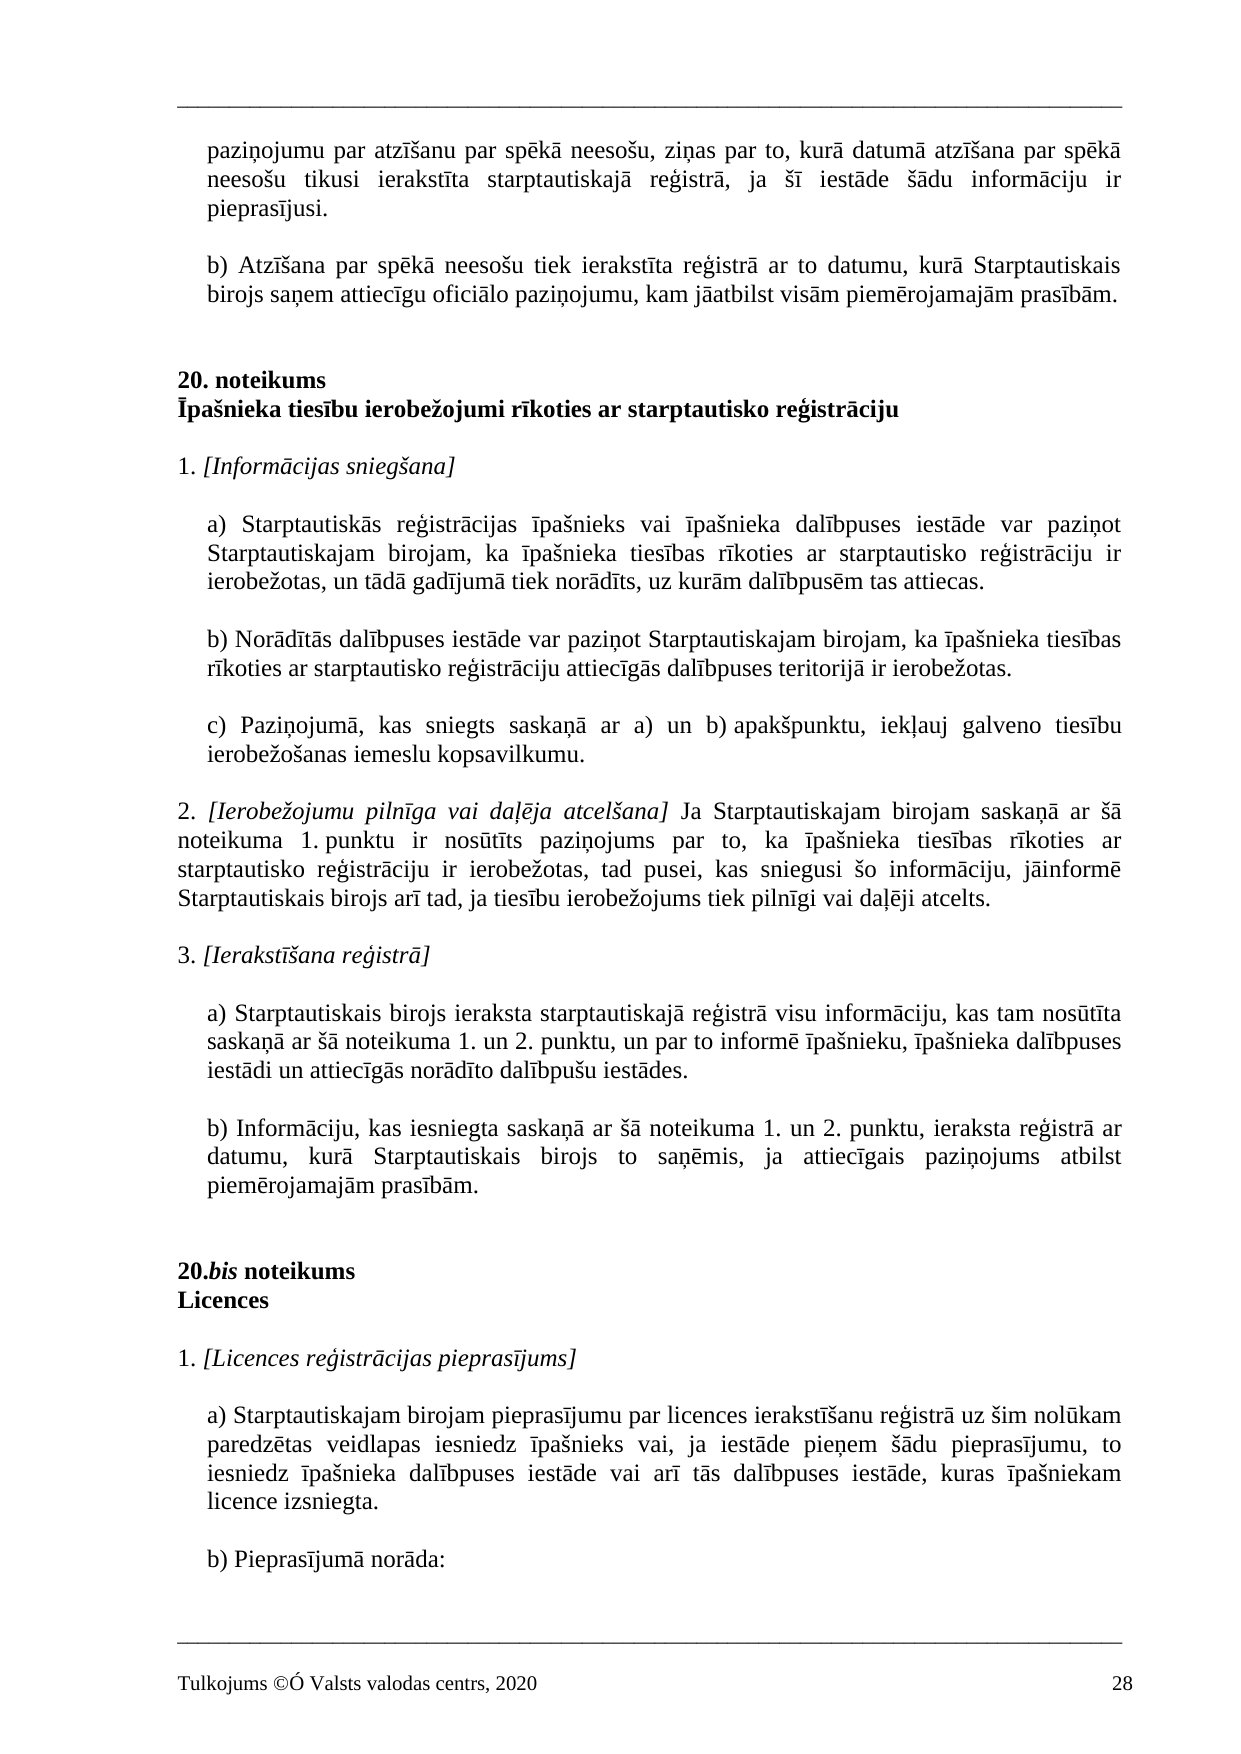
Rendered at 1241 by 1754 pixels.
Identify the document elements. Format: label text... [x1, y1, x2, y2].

subtitle 20. noteikums [177, 365, 1122, 394]
text 2. [Ierobežojumu pilnīga vai daļēja atcelšana] Ja Starptautiskajam birojam saskaņā ar šā noteikuma 1. punktu ir nosūtīts paziņojums par to, ka īpašnieka tiesības rīkoties ar starptautisko reģistrāciju ir ierobežotas, tad pusei, kas sniegusi šo informāciju, jāinformē Starptautiskais birojs arī tad, ja tiesību ierobežojums tiek pilnīgi vai daļēji atcelts. [177, 796, 1122, 911]
text b) Norādītās dalībpuses iestāde var paziņot Starptautiskajam birojam, ka īpašnieka tiesības rīkoties ar starptautisko reģistrāciju attiecīgās dalībpuses teritorijā ir ierobežotas. [207, 624, 1122, 681]
text b) Atzīšana par spēkā neesošu tiek ierakstīta reģistrā ar to datumu, kurā Starptautiskais birojs saņem attiecīgu oficiālo paziņojumu, kam jāatbilst visām piemērojamajām prasībām. [207, 250, 1122, 308]
text b) Informāciju, kas iesniegta saskaņā ar šā noteikuma 1. un 2. punktu, ieraksta reģistrā ar datumu, kurā Starptautiskais birojs to saņēmis, ja attiecīgais paziņojums atbilst piemērojamajām prasībām. [207, 1113, 1122, 1199]
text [207, 135, 1122, 221]
text a) Starptautiskais birojs ieraksta starptautiskajā reģistrā visu informāciju, kas tam nosūtīta saskaņā ar šā noteikuma 1. un 2. punktu, un par to informē īpašnieku, īpašnieka dalībpuses iestādi un attiecīgās norādīto dalībpušu iestādes. [207, 998, 1122, 1084]
text Īpašnieka tiesību ierobežojumi rīkoties ar starptautisko reģistrāciju [177, 394, 1122, 423]
text 1. [Informācijas sniegšana] [177, 451, 1122, 480]
text a) Starptautiskajam birojam pieprasījumu par licences ierakstīšanu reģistrā uz šim nolūkam paredzētas veidlapas iesniedz īpašnieks vai, ja iestāde pieņem šādu pieprasījumu, to iesniedz īpašnieka dalībpuses iestāde vai arī tās dalībpuses iestāde, kuras īpašniekam licence izsniegta. [207, 1400, 1122, 1515]
text 20.bis noteikums Licences [177, 1256, 1122, 1314]
text 3. [Ierakstīšana reģistrā] [177, 940, 1122, 969]
text 1. [Licences reģistrācijas pieprasījums] [177, 1343, 1122, 1371]
text c) Paziņojumā, kas sniegts saskaņā ar a) un b) apakšpunktu, iekļauj galveno tiesību ierobežošanas iemeslu kopsavilkumu. [207, 710, 1122, 768]
text b) Pieprasījumā norāda: [207, 1544, 1122, 1573]
text a) Starptautiskās reģistrācijas īpašnieks vai īpašnieka dalībpuses iestāde var paziņot Starptautiskajam birojam, ka īpašnieka tiesības rīkoties ar starptautisko reģistrāciju ir ierobežotas, un tādā gadījumā tiek norādīts, uz kurām dalībpusēm tas attiecas. [207, 509, 1122, 595]
